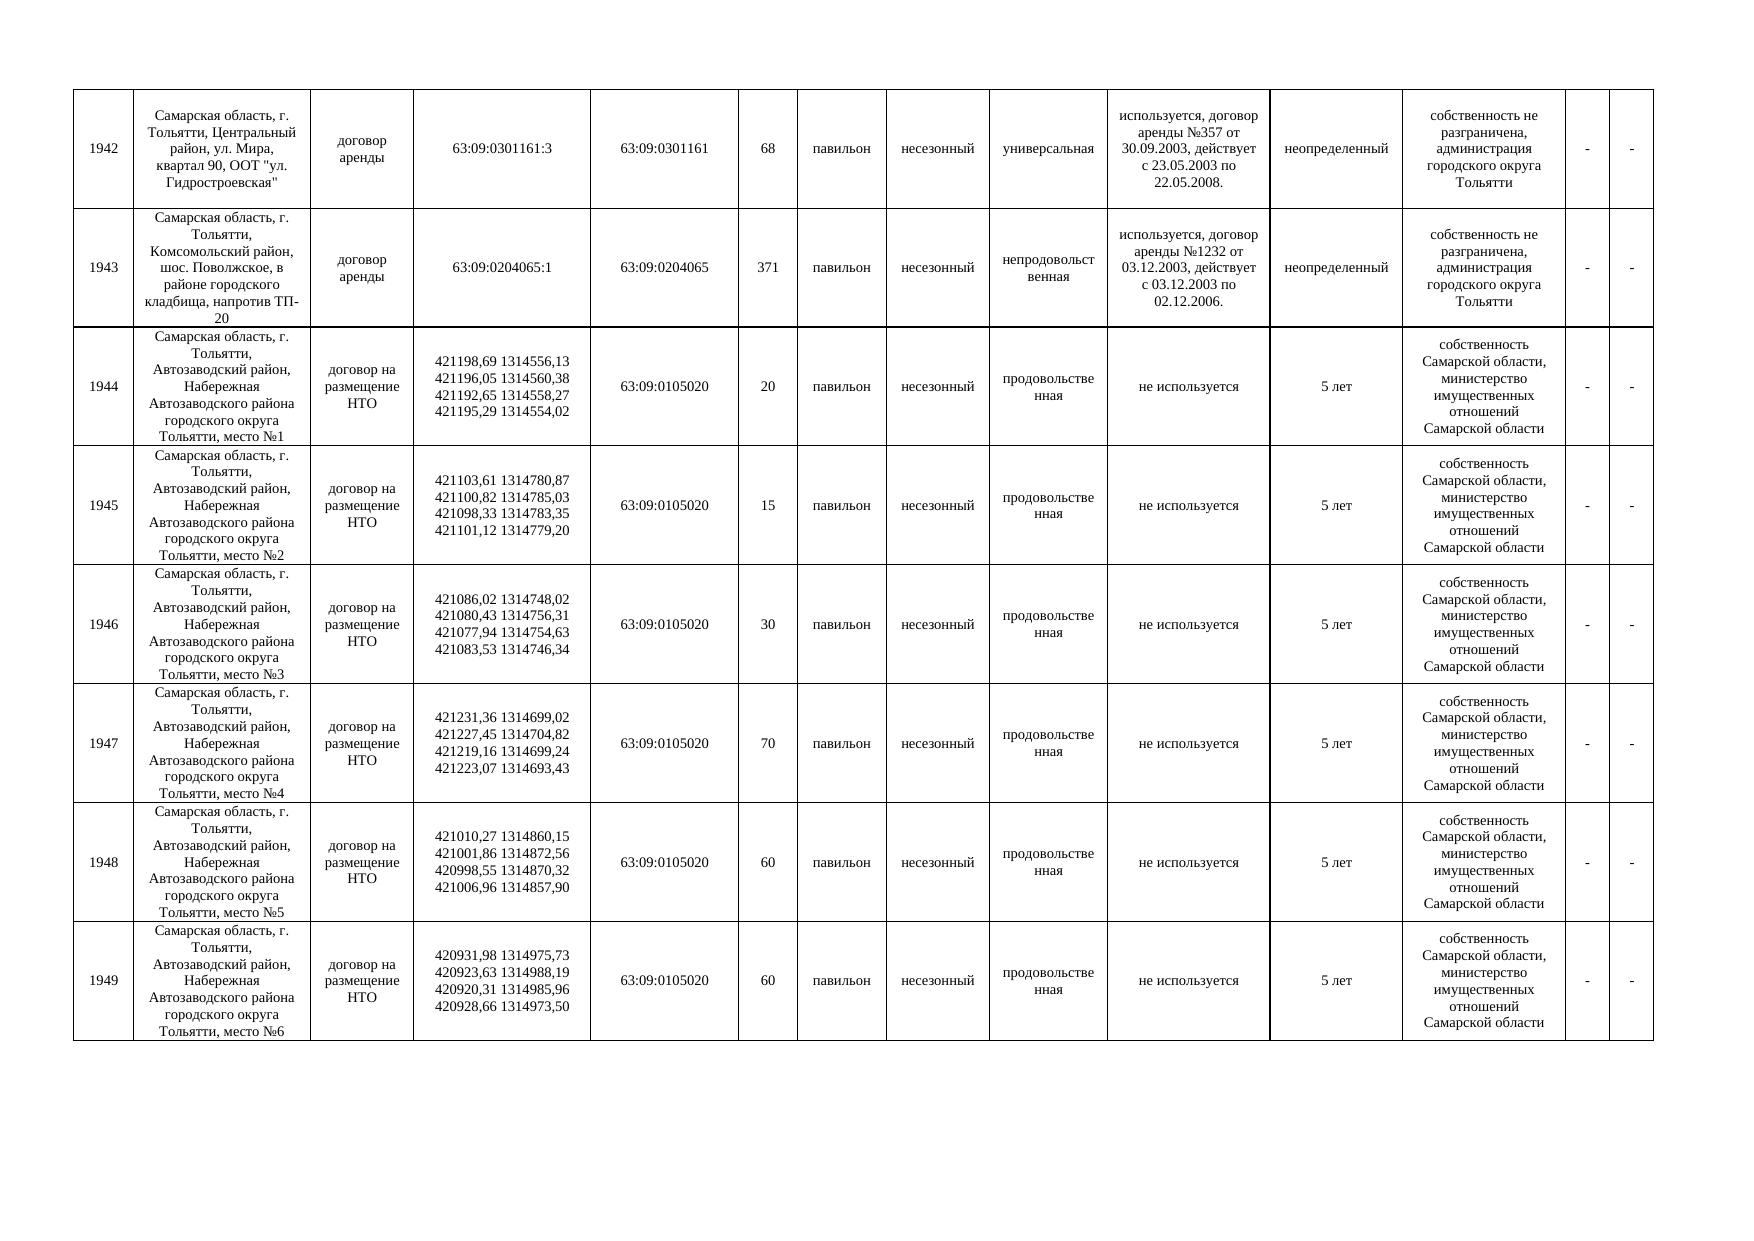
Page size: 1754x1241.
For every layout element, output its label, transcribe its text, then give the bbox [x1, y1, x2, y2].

table_cell Самарская область, г. Тольятти, Автозаводский район, Набережная Автозаводского района городского округа Тольятти, место №5 [134, 803, 310, 921]
table_cell - [1610, 209, 1653, 326]
table_cell не используется [1108, 803, 1269, 921]
table_cell Самарская область, г. Тольятти, Автозаводский район, Набережная Автозаводского района городского округа Тольятти, место №3 [134, 565, 310, 683]
table_cell 1947 [74, 684, 133, 802]
table_cell продовольственная [990, 565, 1107, 683]
table_cell собственность не разграничена, администрация городского округа Тольятти [1403, 209, 1565, 326]
table_cell 5 лет [1271, 446, 1402, 564]
table_cell - [1610, 803, 1653, 921]
table_cell - [1566, 565, 1609, 683]
table_cell собственность Самарской области, министерство имущественных отношений Самарской области [1403, 446, 1565, 564]
table_cell продовольственная [990, 922, 1107, 1039]
table_cell несезонный [887, 90, 989, 207]
table_cell 5 лет [1271, 922, 1402, 1039]
table_cell павильон [798, 209, 886, 326]
table_cell Самарская область, г. Тольятти, Автозаводский район, Набережная Автозаводского района городского округа Тольятти, место №1 [134, 328, 310, 445]
table_cell несезонный [887, 922, 989, 1039]
table_cell договор на размещение НТО [311, 446, 413, 564]
table_cell 421086,02 1314748,02 421080,43 1314756,31 421077,94 1314754,63 421083,53 1314746,34 [414, 565, 590, 683]
table_cell Самарская область, г. Тольятти, Автозаводский район, Набережная Автозаводского района городского округа Тольятти, место №4 [134, 684, 310, 802]
table_cell не используется [1108, 328, 1269, 445]
table_cell не используется [1108, 446, 1269, 564]
table_cell договор аренды [311, 209, 413, 326]
table_cell павильон [798, 90, 886, 207]
table_cell Самарская область, г. Тольятти, Комсомольский район, шос. Поволжское, в районе городского кладбища, напротив ТП-20 [134, 209, 310, 326]
table_cell непродовольственная [990, 209, 1107, 326]
table_cell не используется [1108, 922, 1269, 1039]
table_cell - [1566, 803, 1609, 921]
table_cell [311, 922, 413, 1039]
table_cell 63:09:0105020 [591, 565, 738, 683]
table_cell 421198,69 1314556,13 421196,05 1314560,38 421192,65 1314558,27 421195,29 1314554,02 [414, 328, 590, 445]
table_cell универсальная [990, 90, 1107, 207]
table_cell - [1566, 684, 1609, 802]
table_cell Самарская область, г. Тольятти, Автозаводский район, Набережная Автозаводского района городского округа Тольятти, место №2 [134, 446, 310, 564]
table_cell 5 лет [1271, 565, 1402, 683]
table_cell 1948 [74, 803, 133, 921]
table_cell 5 лет [1271, 803, 1402, 921]
table_cell 63:09:0301161:3 [414, 90, 590, 207]
table_cell 420931,98 1314975,73 420923,63 1314988,19 420920,31 1314985,96 420928,66 1314973,50 [414, 922, 590, 1039]
table_cell неопределенный [1271, 90, 1402, 207]
table_cell 20 [739, 328, 797, 445]
table_cell используется, договор аренды №357 от 30.09.2003, действует с 23.05.2003 по 22.05.2008. [1108, 90, 1269, 207]
table_cell продовольственная [990, 328, 1107, 445]
table_cell собственность Самарской области, министерство имущественных отношений Самарской области [1403, 565, 1565, 683]
table_cell 15 [739, 446, 797, 564]
table_cell - [1610, 684, 1653, 802]
table_cell 421231,36 1314699,02 421227,45 1314704,82 421219,16 1314699,24 421223,07 1314693,43 [414, 684, 590, 802]
table_cell договор на размещение НТО [311, 328, 413, 445]
table_cell 371 [739, 209, 797, 326]
table_cell 68 [739, 90, 797, 207]
table_cell - [1610, 90, 1653, 207]
table_cell - [1610, 446, 1653, 564]
table_cell продовольственная [990, 803, 1107, 921]
table_cell - [1610, 922, 1653, 1039]
table_cell продовольственная [990, 684, 1107, 802]
table_cell 1945 [74, 446, 133, 564]
table_cell не используется [1108, 684, 1269, 802]
table_cell 70 [739, 684, 797, 802]
table_cell - [1566, 90, 1609, 207]
table_cell 30 [739, 565, 797, 683]
table_cell 421010,27 1314860,15 421001,86 1314872,56 420998,55 1314870,32 421006,96 1314857,90 [414, 803, 590, 921]
table_cell - [1566, 446, 1609, 564]
table_cell 421103,61 1314780,87 421100,82 1314785,03 421098,33 1314783,35 421101,12 1314779,20 [414, 446, 590, 564]
table_cell - [1610, 328, 1653, 445]
table_cell несезонный [887, 328, 989, 445]
table_cell не используется [1108, 565, 1269, 683]
table_cell павильон [798, 565, 886, 683]
table_cell 60 [739, 922, 797, 1039]
table_cell 63:09:0204065:1 [414, 209, 590, 326]
table_cell неопределенный [1271, 209, 1402, 326]
table_cell 63:09:0105020 [591, 803, 738, 921]
table_cell 63:09:0105020 [591, 922, 738, 1039]
table_cell 63:09:0105020 [591, 684, 738, 802]
table_cell павильон [798, 684, 886, 802]
table_cell 1946 [74, 565, 133, 683]
table_cell 1942 [74, 90, 133, 207]
table_cell 63:09:0204065 [591, 209, 738, 326]
table_cell павильон [798, 803, 886, 921]
table_cell договор на размещение НТО [311, 565, 413, 683]
table_cell 63:09:0301161 [591, 90, 738, 207]
table_cell собственность Самарской области, министерство имущественных отношений Самарской области [1403, 684, 1565, 802]
table_cell павильон [798, 922, 886, 1039]
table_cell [1403, 922, 1565, 1039]
table_cell Самарская область, г. Тольятти, Автозаводский район, Набережная Автозаводского района городского округа Тольятти, место №6 [134, 922, 310, 1039]
table_cell несезонный [887, 446, 989, 564]
table_cell 5 лет [1271, 328, 1402, 445]
table_cell 63:09:0105020 [591, 328, 738, 445]
table_cell 1943 [74, 209, 133, 326]
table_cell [1403, 90, 1565, 207]
table_cell несезонный [887, 803, 989, 921]
table_cell 60 [739, 803, 797, 921]
table_cell павильон [798, 446, 886, 564]
table_cell договор на размещение НТО [311, 803, 413, 921]
table_cell продовольственная [990, 446, 1107, 564]
table_cell - [1566, 328, 1609, 445]
table_cell 1949 [74, 922, 133, 1039]
table_cell собственность Самарской области, министерство имущественных отношений Самарской области [1403, 328, 1565, 445]
table_cell несезонный [887, 684, 989, 802]
table_cell 1944 [74, 328, 133, 445]
table_cell 63:09:0105020 [591, 446, 738, 564]
table_cell - [1610, 565, 1653, 683]
table_cell 5 лет [1271, 684, 1402, 802]
table_cell несезонный [887, 565, 989, 683]
table_cell договор на размещение НТО [311, 684, 413, 802]
table_cell договор аренды [311, 90, 413, 207]
table_cell несезонный [887, 209, 989, 326]
table_cell собственность Самарской области, министерство имущественных отношений Самарской области [1403, 803, 1565, 921]
table_cell используется, договор аренды №1232 от 03.12.2003, действует с 03.12.2003 по 02.12.2006. [1108, 209, 1269, 326]
table_cell павильон [798, 328, 886, 445]
table_cell - [1566, 209, 1609, 326]
table_cell - [1566, 922, 1609, 1039]
table_cell Самарская область, г. Тольятти, Центральный район, ул. Мира, квартал 90, ООТ "ул. Гидростроевская" [134, 90, 310, 207]
